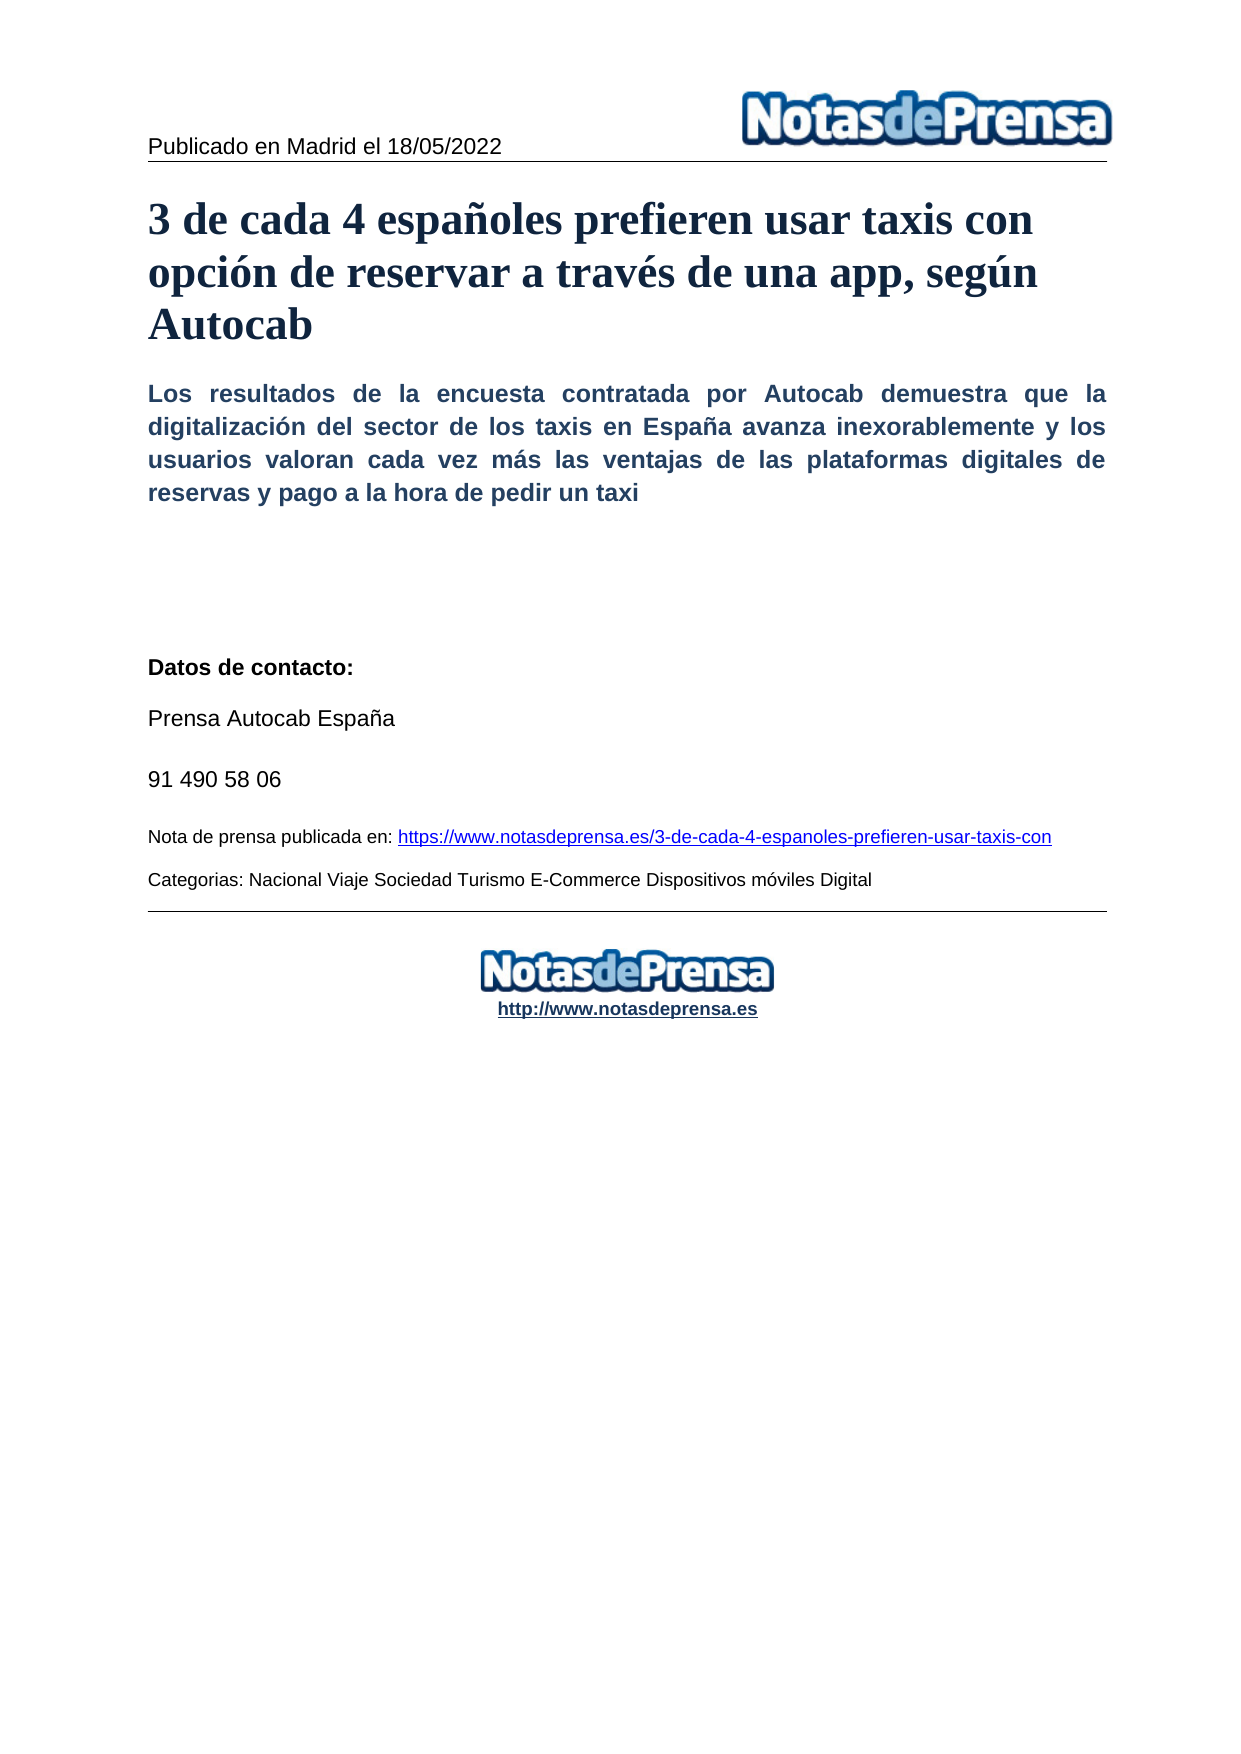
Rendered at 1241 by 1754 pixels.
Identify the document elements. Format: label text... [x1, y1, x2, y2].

text Prensa Autocab España [148, 705, 1063, 732]
text Nota de prensa publicada en: https://www.notasdeprensa.es/3-de-cada-4-espanoles-prefieren-usar-taxis-con [148, 826, 1107, 848]
picture [480, 948, 775, 994]
text Categorias: Nacional Viaje Sociedad Turismo E-Commerce Dispositivos móviles Digital [148, 868, 1107, 890]
text 91 490 58 06 [148, 766, 1063, 792]
subtitle 3 de cada 4 españoles prefieren usar taxis con opción de reservar a través de una app, según Autocab [148, 192, 1107, 350]
text http://www.notasdeprensa.es [148, 998, 1107, 1019]
picture [742, 90, 1113, 148]
subtitle Los resultados de la encuesta contratada por Autocab demuestra que la digitalización del sector de los taxis en España avanza inexorablemente y los usuarios valoran cada vez más las ventajas de las plataformas digitales de reservas y pago a la hora de pedir un taxi [148, 379, 1107, 507]
text Publicado en Madrid el 18/05/2022 [148, 133, 1107, 161]
text Datos de contacto: [148, 654, 1107, 681]
